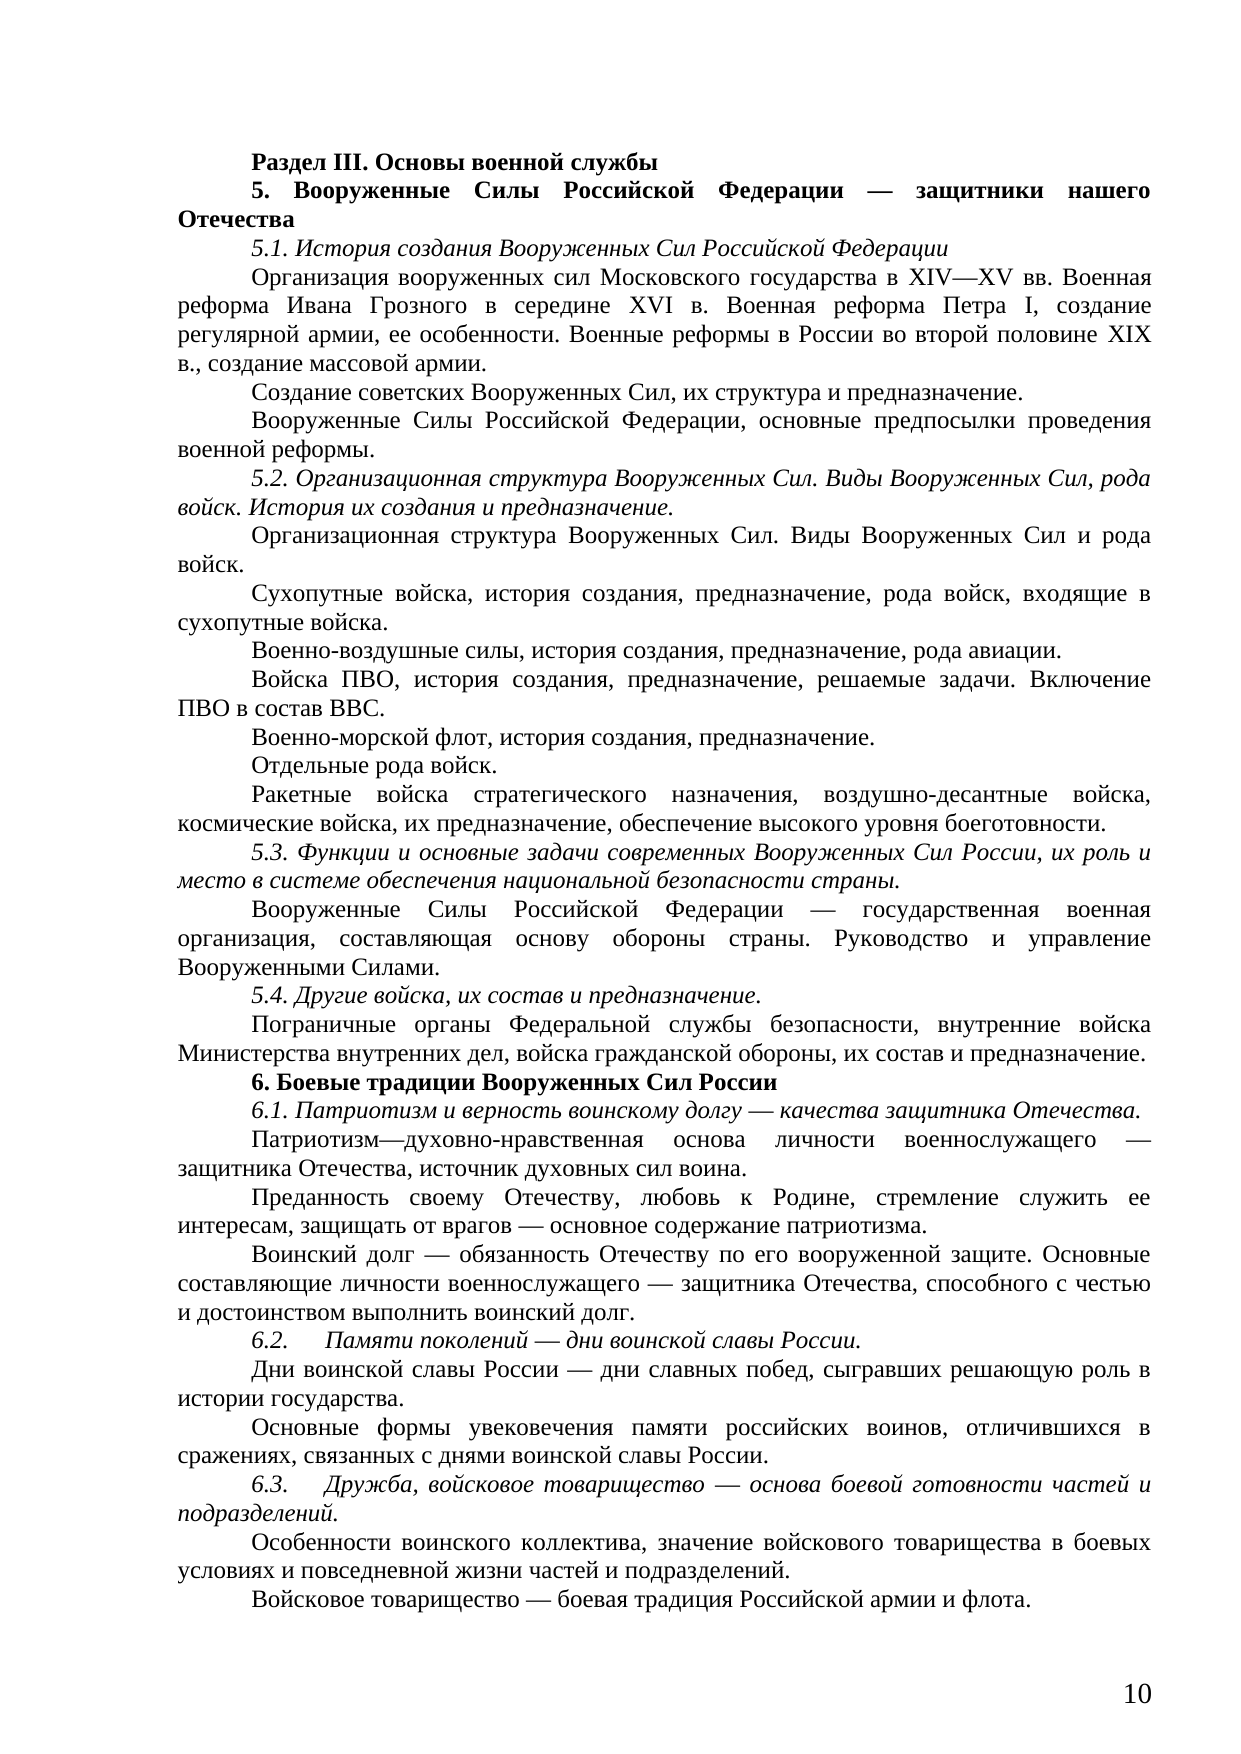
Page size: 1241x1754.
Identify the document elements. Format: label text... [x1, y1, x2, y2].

text Особенности воинского коллектива, значение войскового товарищества в боевых условиях и повседневной жизни частей и подразделений. [177, 1527, 1152, 1584]
text Основные формы увековечения памяти российских воинов, отличившихся в сражениях, связанных с днями воинской славы России. [177, 1412, 1152, 1469]
text Пограничные органы Федеральной службы безопасности, внутренние войска Министерства внутренних дел, войска гражданской обороны, их состав и предназначение. [177, 1009, 1152, 1067]
text Ракетные войска стратегического назначения, воздушно-десантные войска, космические войска, их предназначение, обеспечение высокого уровня боеготовности. [177, 779, 1152, 837]
text Организационная структура Вооруженных Сил. Виды Вооруженных Сил и рода войск. [177, 521, 1152, 578]
text Преданность своему Отечеству, любовь к Родине, стремление служить ее интересам, защищать от врагов — основное содержание патриотизма. [177, 1182, 1152, 1239]
text 6.2. Памяти поколений — дни воинской славы России. [177, 1326, 1152, 1354]
text 5.3. Функции и основные задачи современных Вооруженных Сил России, их роль и место в системе обеспечения национальной безопасности страны. [177, 837, 1152, 894]
text 6.1. Патриотизм и верность воинскому долгу — качества защитника Отечества. [177, 1096, 1152, 1124]
text Военно-морской флот, история создания, предназначение. [177, 722, 1152, 751]
text Вооруженные Силы Российской Федерации — государственная военная организация, составляющая основу обороны страны. Руководство и управление Вооруженными Силами. [177, 894, 1152, 981]
text 5. Вооруженные Силы Российской Федерации — защитники нашего Отечества [177, 176, 1152, 233]
text Дни воинской славы России — дни славных побед, сыгравших решающую роль в истории государства. [177, 1354, 1152, 1412]
text Раздел III. Основы военной службы [177, 147, 1152, 176]
text 5.1. История создания Вооруженных Сил Российской Федерации [177, 233, 1152, 262]
text 5.4. Другие войска, их состав и предназначение. [177, 981, 1152, 1009]
text Военно-воздушные силы, история создания, предназначение, рода авиации. [177, 636, 1152, 664]
text Войсковое товарищество — боевая традиция Российской армии и флота. [177, 1584, 1152, 1613]
text Вооруженные Силы Российской Федерации, основные предпосылки проведения военной реформы. [177, 406, 1152, 463]
text 6.3. Дружба, войсковое товарищество — основа боевой готовности частей и подразделений. [177, 1469, 1152, 1527]
text Отдельные рода войск. [177, 751, 1152, 779]
text 6. Боевые традиции Вооруженных Сил России [177, 1067, 1152, 1096]
text 5.2. Организационная структура Вооруженных Сил. Виды Вооруженных Сил, рода войск. История их создания и предназначение. [177, 463, 1152, 521]
text Патриотизм—духовно-нравственная основа личности военнослужащего — защитника Отечества, источник духовных сил воина. [177, 1124, 1152, 1182]
text Воинский долг — обязанность Отечеству по его вооруженной защите. Основные составляющие личности военнослужащего — защитника Отечества, способного с честью и достоинством выполнить воинский долг. [177, 1239, 1152, 1326]
text Войска ПВО, история создания, предназначение, решаемые задачи. Включение ПВО в состав ВВС. [177, 664, 1152, 722]
text Сухопутные войска, история создания, предназначение, рода войск, входящие в сухопутные войска. [177, 578, 1152, 636]
text Организация вооруженных сил Московского государства в XIV—XV вв. Военная реформа Ивана Грозного в середине XVI в. Военная реформа Петра I, создание регулярной армии, ее особенности. Военные реформы в России во второй половине XIX в., создание массовой армии. [177, 262, 1152, 377]
text Создание советских Вооруженных Сил, их структура и предназначение. [177, 377, 1152, 406]
